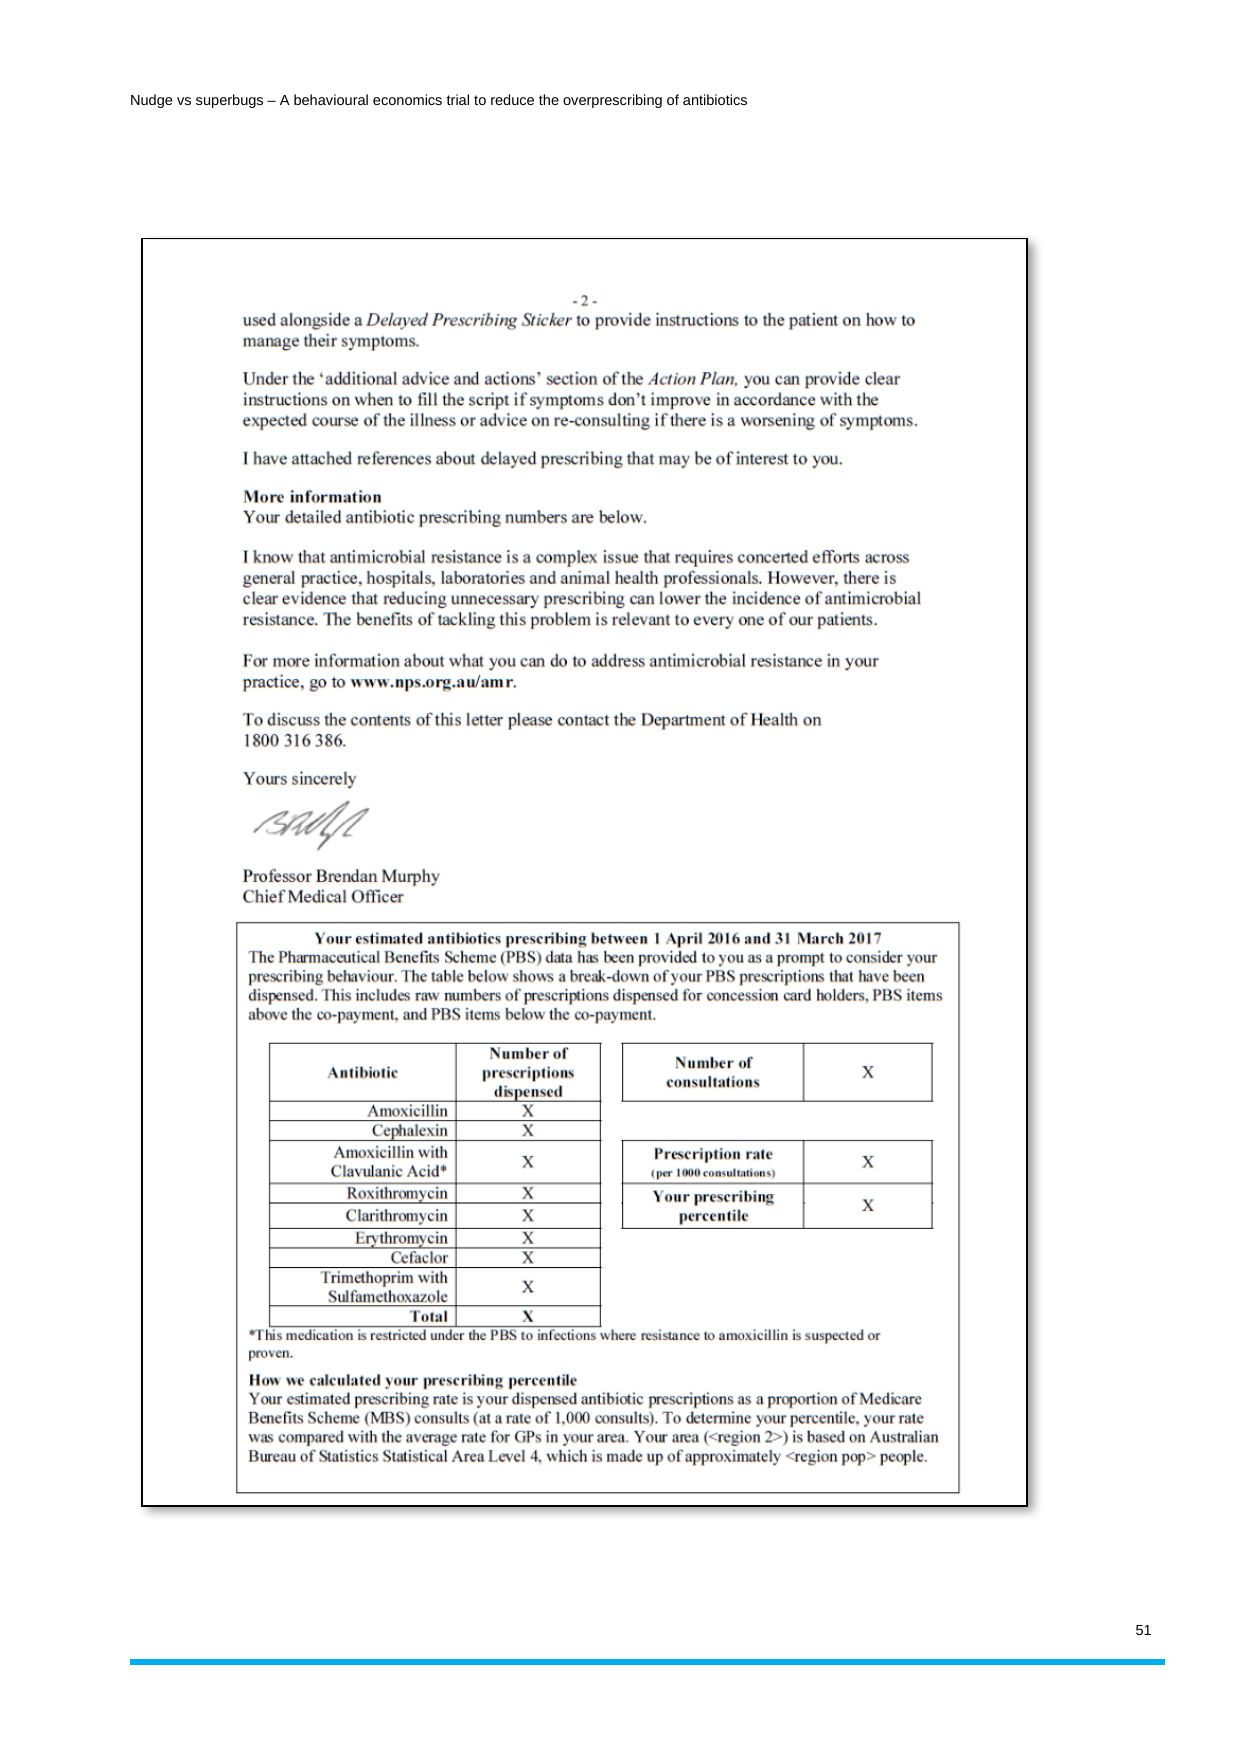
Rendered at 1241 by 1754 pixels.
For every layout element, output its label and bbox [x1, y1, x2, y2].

picture [143, 241, 1026, 1504]
